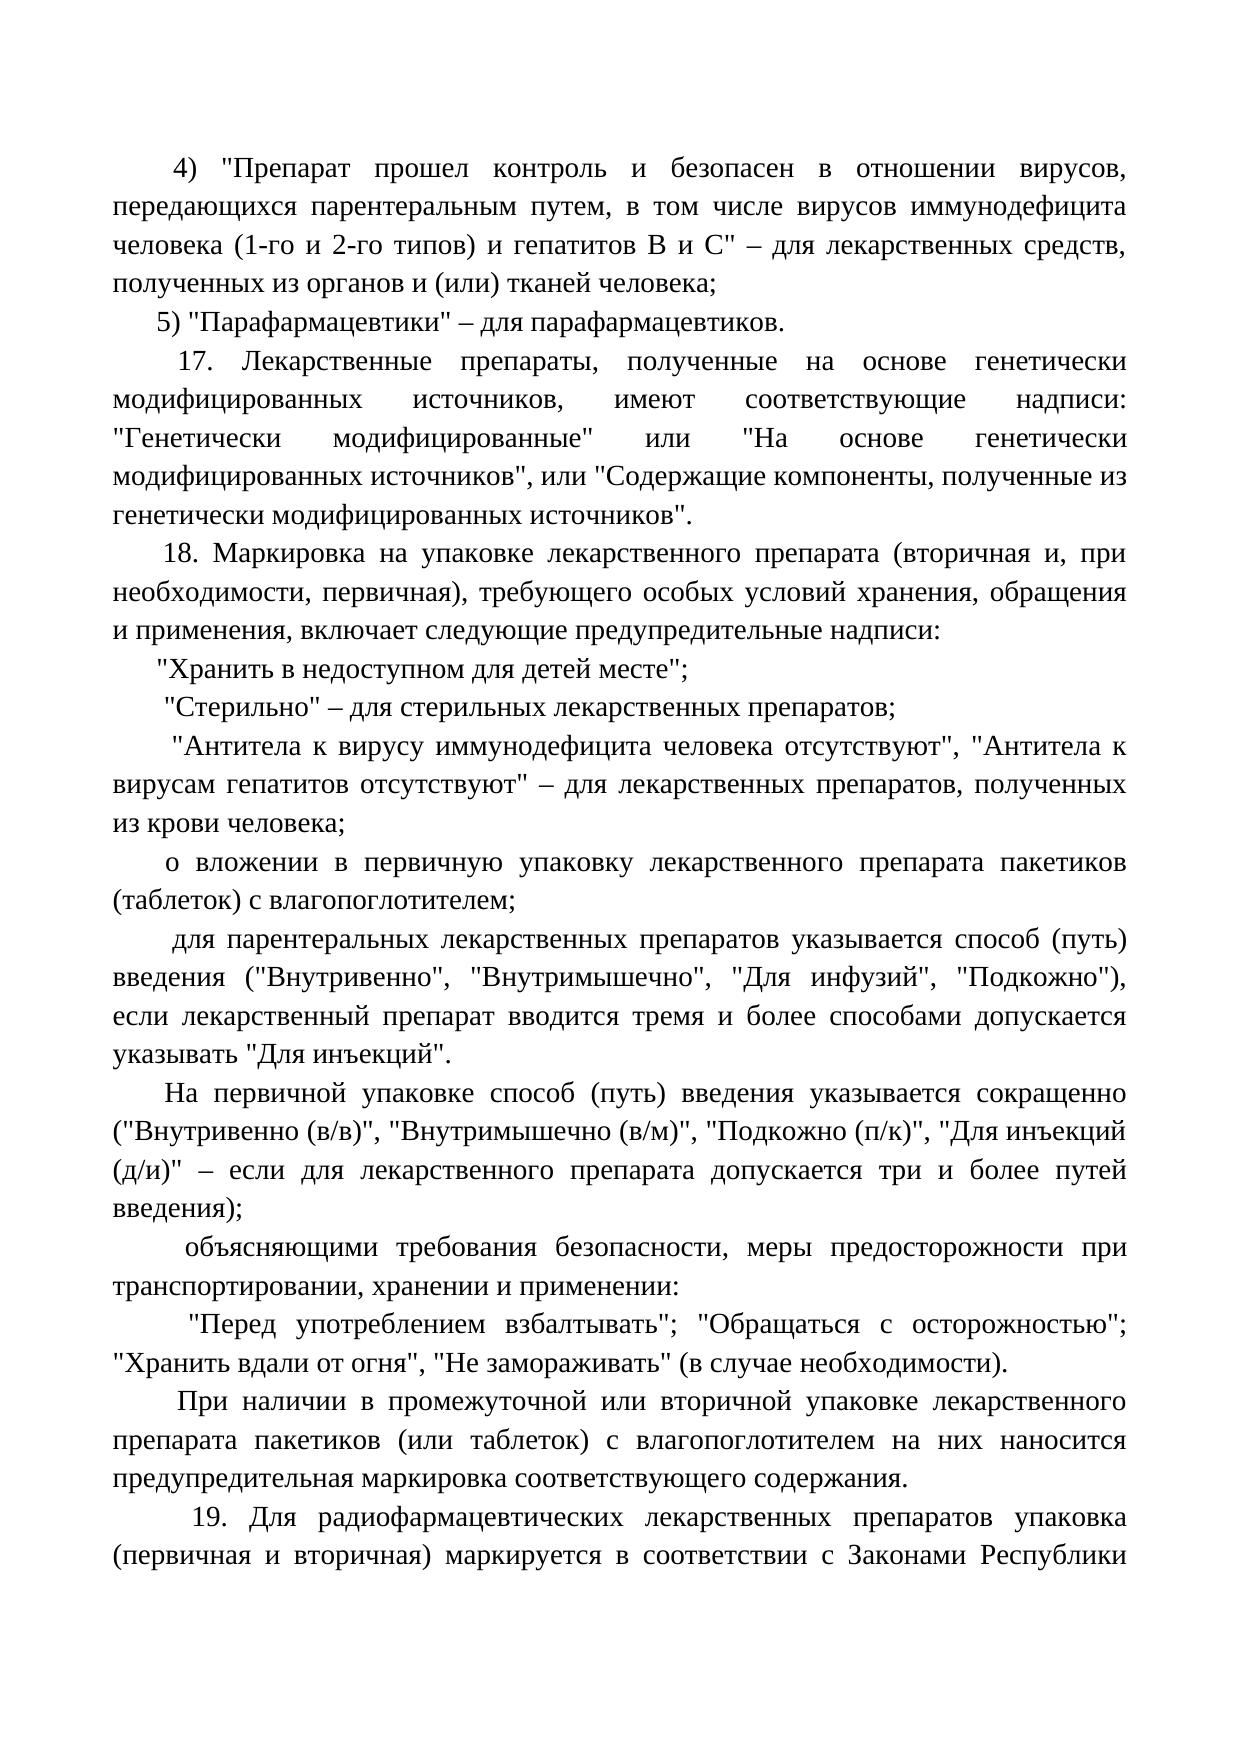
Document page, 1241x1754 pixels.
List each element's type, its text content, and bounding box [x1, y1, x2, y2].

text На первичной упаковке способ (путь) введения указывается сокращенно ("Внутривенно (в/в)", "Внутримышечно (в/м)", "Подкожно (п/к)", "Для инъекций (д/и)" – если для лекарственного препарата допускается три и более путей введения); [112, 1075, 1128, 1224]
text "Стерильно" – для стерильных лекарственных препаратов; [112, 689, 1128, 723]
text для парентеральных лекарственных препаратов указывается способ (путь) введения ("Внутривенно", "Внутримышечно", "Для инфузий", "Подкожно"), если лекарственный препарат вводится тремя и более способами допускается указывать "Для инъекций". [112, 921, 1128, 1070]
text объясняющими требования безопасности, меры предосторожности при транспортировании, хранении и применении: [112, 1229, 1128, 1301]
text "Антитела к вирусу иммунодефицита человека отсутствуют", "Антитела к вирусам гепатитов отсутствуют" – для лекарственных препаратов, полученных из крови человека; [112, 728, 1128, 839]
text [112, 1499, 1128, 1571]
text о вложении в первичную упаковку лекарственного препарата пакетиков (таблеток) с влагопоглотителем; [112, 844, 1128, 916]
text "Перед употреблением взбалтывать"; "Обращаться с осторожностью"; "Хранить вдали от огня", "Не замораживать" (в случае необходимости). [112, 1306, 1128, 1378]
text 18. Маркировка на упаковке лекарственного препарата (вторичная и, при необходимости, первичная), требующего особых условий хранения, обращения и применения, включает следующие предупредительные надписи: [112, 535, 1128, 646]
text 4) "Препарат прошел контроль и безопасен в отношении вирусов, передающихся парентеральным путем, в том числе вирусов иммунодефицита человека (1-го и 2-го типов) и гепатитов В и С" – для лекарственных средств, полученных из органов и (или) тканей человека; [112, 150, 1128, 299]
text При наличии в промежуточной или вторичной упаковке лекарственного препарата пакетиков (или таблеток) с влагопоглотителем на них наносится предупредительная маркировка соответствующего содержания. [112, 1383, 1128, 1494]
text 17. Лекарственные препараты, полученные на основе генетически модифицированных источников, имеют соответствующие надписи: "Генетически модифицированные" или "На основе генетически модифицированных источников", или "Содержащие компоненты, полученные из генетически модифицированных источников". [112, 343, 1128, 530]
text "Хранить в недоступном для детей месте"; [112, 651, 1128, 684]
text 5) "Парафармацевтики" – для парафармацевтиков. [112, 304, 1128, 338]
